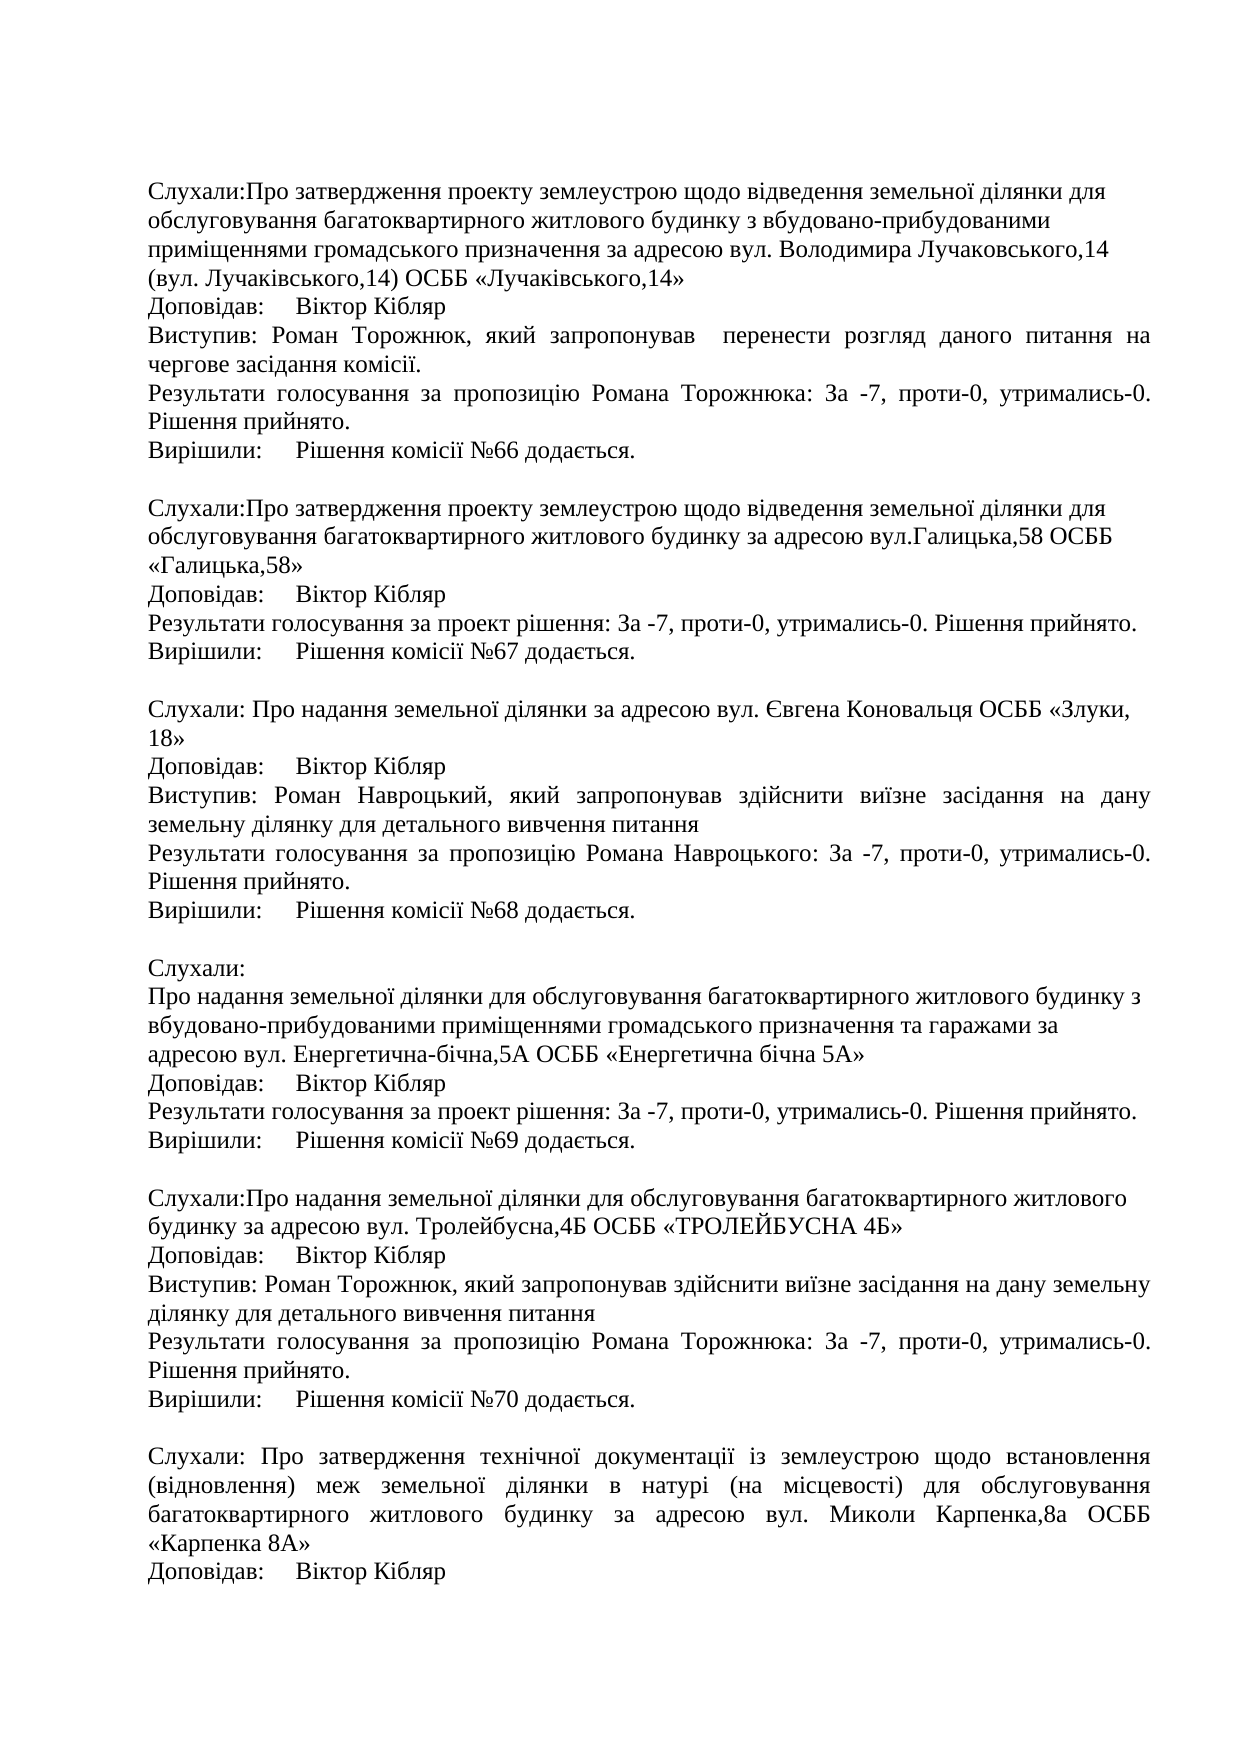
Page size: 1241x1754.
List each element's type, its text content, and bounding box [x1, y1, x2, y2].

text Вирішили: Рішення комісії №69 додається. [148, 1125, 1152, 1154]
text Слухали:Про надання земельної ділянки для обслуговування багатоквартирного житлового будинку за адресою вул. Тролейбусна,4Б ОСББ «ТРОЛЕЙБУСНА 4Б» [148, 1183, 1152, 1240]
text Виступив: Роман Торожнюк, який запропонував здійснити виїзне засідання на дану земельну ділянку для детального вивчення питання [148, 1269, 1152, 1326]
text Виступив: Роман Торожнюк, який запропонував перенести розгляд даного питання на чергове засідання комісії. [148, 320, 1152, 378]
text Виступив: Роман Навроцький, який запропонував здійснити виїзне засідання на дану земельну ділянку для детального вивчення питання [148, 780, 1152, 838]
text Слухали: Про надання земельної ділянки за адресою вул. Євгена Коновальця ОСББ «Злуки, 18» [148, 694, 1152, 751]
text Результати голосування за пропозицію Романа Навроцького: За -7, проти-0, утримались-0. Рішення прийнято. [148, 838, 1152, 895]
text Результати голосування за проект рішення: За -7, проти-0, утримались-0. Рішення прийнято. [148, 1096, 1152, 1125]
text Слухали:Про затвердження проекту землеустрою щодо відведення земельної ділянки для обслуговування багатоквартирного житлового будинку з вбудовано-прибудованими приміщеннями громадського призначення за адресою вул. Володимира Лучаковського,14 (вул. Лучаківського,14) ОСББ «Лучаківського,14» [148, 176, 1152, 291]
text Доповідав: Віктор Кібляр [148, 291, 1152, 320]
text Доповідав: Віктор Кібляр [148, 579, 1152, 608]
text Вирішили: Рішення комісії №67 додається. [148, 636, 1152, 665]
text Про надання земельної ділянки для обслуговування багатоквартирного житлового будинку з вбудовано-прибудованими приміщеннями громадського призначення та гаражами за адресою вул. Енергетична-бічна,5А ОСББ «Енергетична бічна 5А» [148, 981, 1152, 1068]
text Результати голосування за пропозицію Романа Торожнюка: За -7, проти-0, утримались-0. Рішення прийнято. [148, 378, 1152, 435]
text Доповідав: Віктор Кібляр [148, 751, 1152, 780]
text Слухали: Про затвердження технічної документації із землеустрою щодо встановлення (відновлення) меж земельної ділянки в натурі (на місцевості) для обслуговування багатоквартирного житлового будинку за адресою вул. Миколи Карпенка,8а ОСББ «Карпенка 8А» [148, 1441, 1152, 1556]
text Вирішили: Рішення комісії №68 додається. [148, 895, 1152, 924]
text Доповідав: Віктор Кібляр [148, 1556, 1152, 1585]
text Доповідав: Віктор Кібляр [148, 1068, 1152, 1096]
text Вирішили: Рішення комісії №66 додається. [148, 435, 1152, 464]
text Результати голосування за пропозицію Романа Торожнюка: За -7, проти-0, утримались-0. Рішення прийнято. [148, 1326, 1152, 1384]
text Доповідав: Віктор Кібляр [148, 1240, 1152, 1269]
text Слухали: [148, 953, 1152, 981]
text Вирішили: Рішення комісії №70 додається. [148, 1384, 1152, 1413]
text Слухали:Про затвердження проекту землеустрою щодо відведення земельної ділянки для обслуговування багатоквартирного житлового будинку за адресою вул.Галицька,58 ОСББ «Галицька,58» [148, 493, 1152, 579]
text Результати голосування за проект рішення: За -7, проти-0, утримались-0. Рішення прийнято. [148, 608, 1152, 636]
